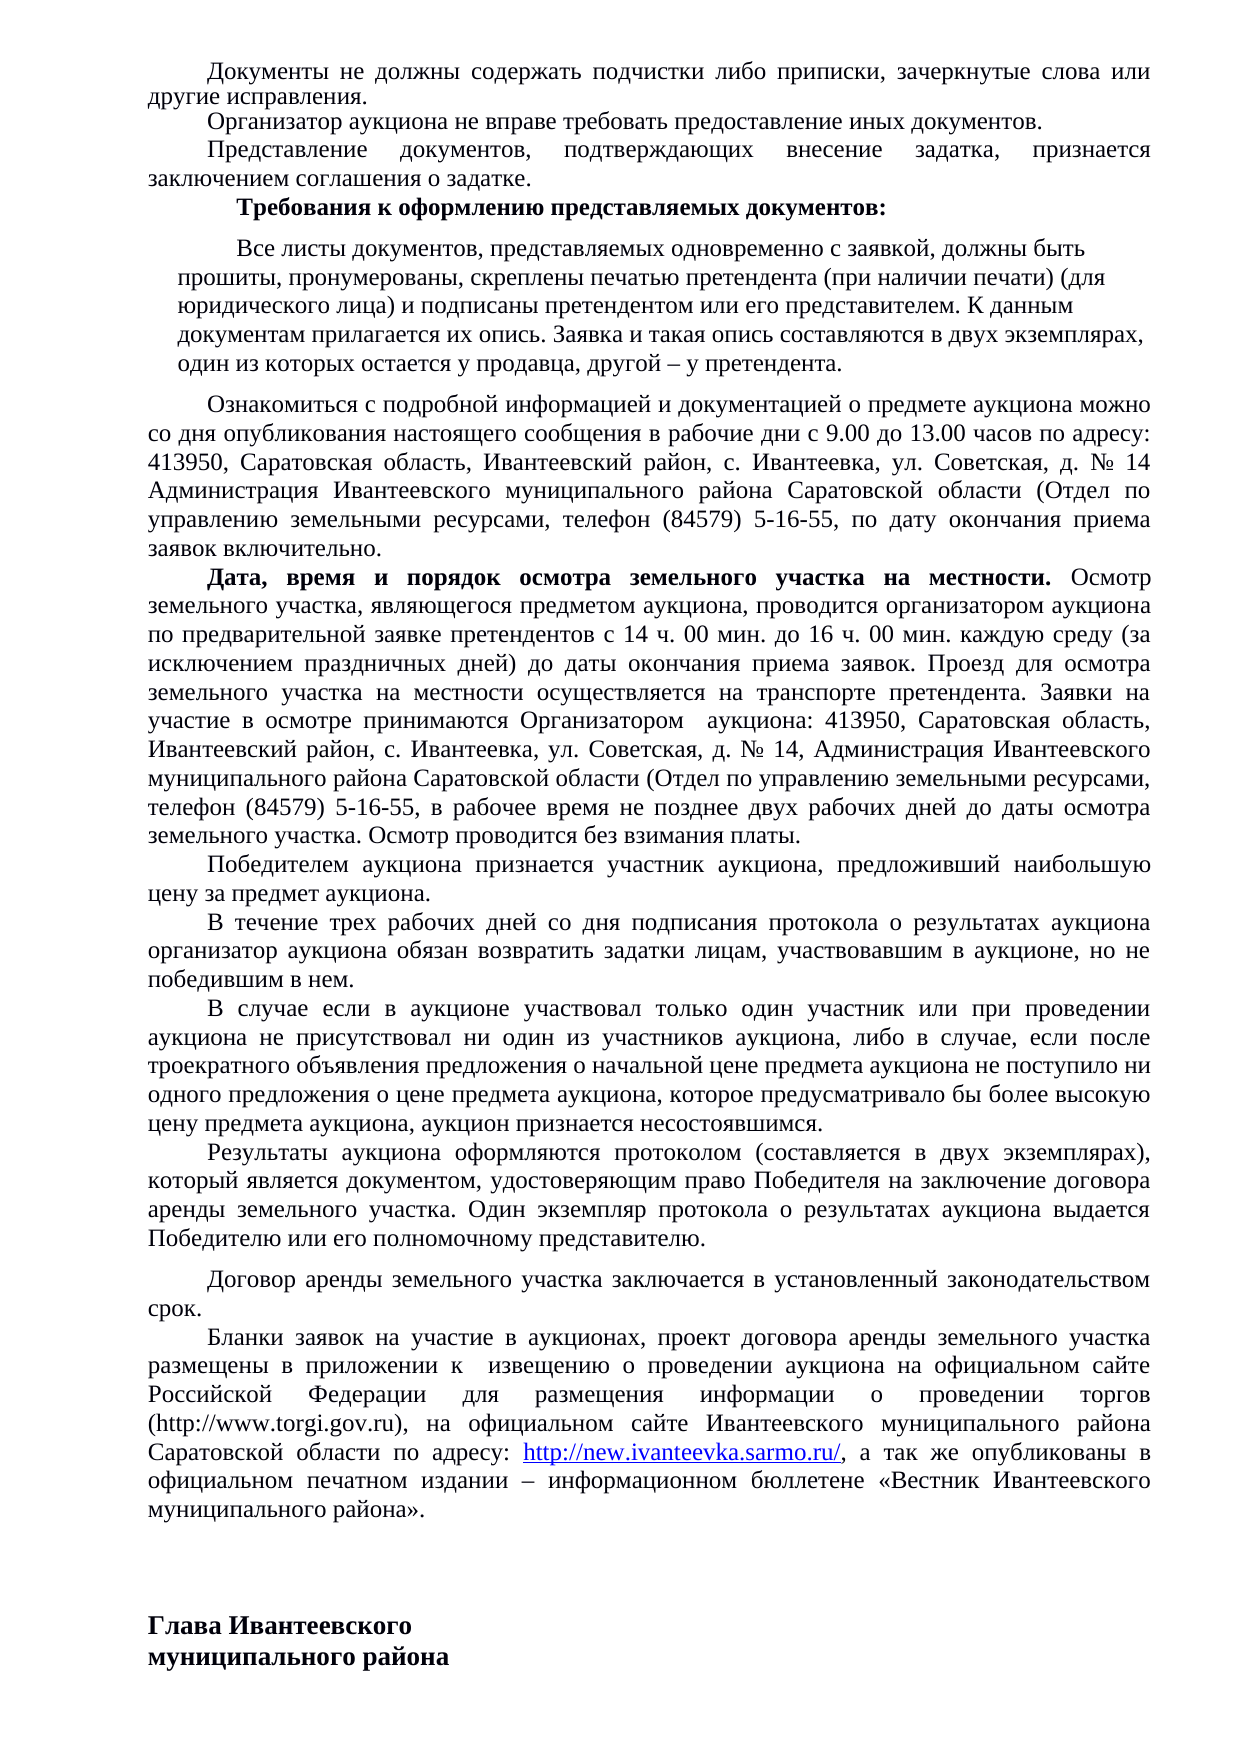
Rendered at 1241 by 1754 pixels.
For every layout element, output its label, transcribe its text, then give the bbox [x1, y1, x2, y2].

text Победителем аукциона признается участник аукциона, предложивший наибольшую цену за предмет аукциона. [148, 849, 1152, 907]
text В течение трех рабочих дней со дня подписания протокола о результатах аукциона организатор аукциона обязан возвратить задатки лицам, участвовавшим в аукционе, но не победившим в нем. [148, 907, 1152, 993]
text Договор аренды земельного участка заключается в установленный законодательством срок. [148, 1264, 1152, 1322]
text муниципального района [148, 1640, 1152, 1671]
text Бланки заявок на участие в аукционах, проект договора аренды земельного участка размещены в приложении к извещению о проведении аукциона на официальном сайте Российской Федерации для размещения информации о проведении торгов (http://www.torgi.gov.ru), на официальном сайте Ивантеевского муниципального района Саратовской области по адресу: http://new.ivanteevka.sarmo.ru/, а так же опубликованы в официальном печатном издании – информационном бюллетене «Вестник Ивантеевского муниципального района». [148, 1322, 1152, 1523]
text Дата, время и порядок осмотра земельного участка на местности. Осмотр земельного участка, являющегося предметом аукциона, проводится организатором аукциона по предварительной заявке претендентов с 14 ч. 00 мин. до 16 ч. 00 мин. каждую среду (за исключением праздничных дней) до даты окончания приема заявок. Проезд для осмотра земельного участка на местности осуществляется на транспорте претендента. Заявки на участие в осмотре принимаются Организатором аукциона: 413950, Саратовская область, Ивантеевский район, с. Ивантеевка, ул. Советская, д. № 14, Администрация Ивантеевского муниципального района Саратовской области (Отдел по управлению земельными ресурсами, телефон (84579) 5-16-55, в рабочее время не позднее двух рабочих дней до даты осмотра земельного участка. Осмотр проводится без взимания платы. [148, 562, 1152, 849]
text Требования к оформлению представляемых документов: [177, 192, 1152, 220]
text Организатор аукциона не вправе требовать предоставление иных документов. [148, 109, 1152, 134]
text Глава Ивантеевского [148, 1609, 1152, 1640]
text Ознакомиться с подробной информацией и документацией о предмете аукциона можно со дня опубликования настоящего сообщения в рабочие дни с 9.00 до 13.00 часов по адресу: 413950, Саратовская область, Ивантеевский район, с. Ивантеевка, ул. Советская, д. № 14 Администрация Ивантеевского муниципального района Саратовской области (Отдел по управлению земельными ресурсами, телефон (84579) 5-16-55, по дату окончания приема заявок включительно. [148, 389, 1152, 562]
text Документы не должны содержать подчистки либо приписки, зачеркнутые слова или другие исправления. [148, 59, 1152, 109]
text Представление документов, подтверждающих внесение задатка, признается заключением соглашения о задатке. [148, 134, 1152, 192]
text Результаты аукциона оформляются протоколом (составляется в двух экземплярах), который является документом, удостоверяющим право Победителя на заключение договора аренды земельного участка. Один экземпляр протокола о результатах аукциона выдается Победителю или его полномочному представителю. [148, 1137, 1152, 1252]
text Все листы документов, представляемых одновременно с заявкой, должны быть прошиты, пронумерованы, скреплены печатью претендента (при наличии печати) (для юридического лица) и подписаны претендентом или его представителем. К данным документам прилагается их опись. Заявка и такая опись составляются в двух экземплярах, один из которых остается у продавца, другой – у претендента. [177, 233, 1152, 377]
text В случае если в аукционе участвовал только один участник или при проведении аукциона не присутствовал ни один из участников аукциона, либо в случае, если после троекратного объявления предложения о начальной цене предмета аукциона не поступило ни одного предложения о цене предмета аукциона, которое предусматривало бы более высокую цену предмета аукциона, аукцион признается несостоявшимся. [148, 993, 1152, 1137]
